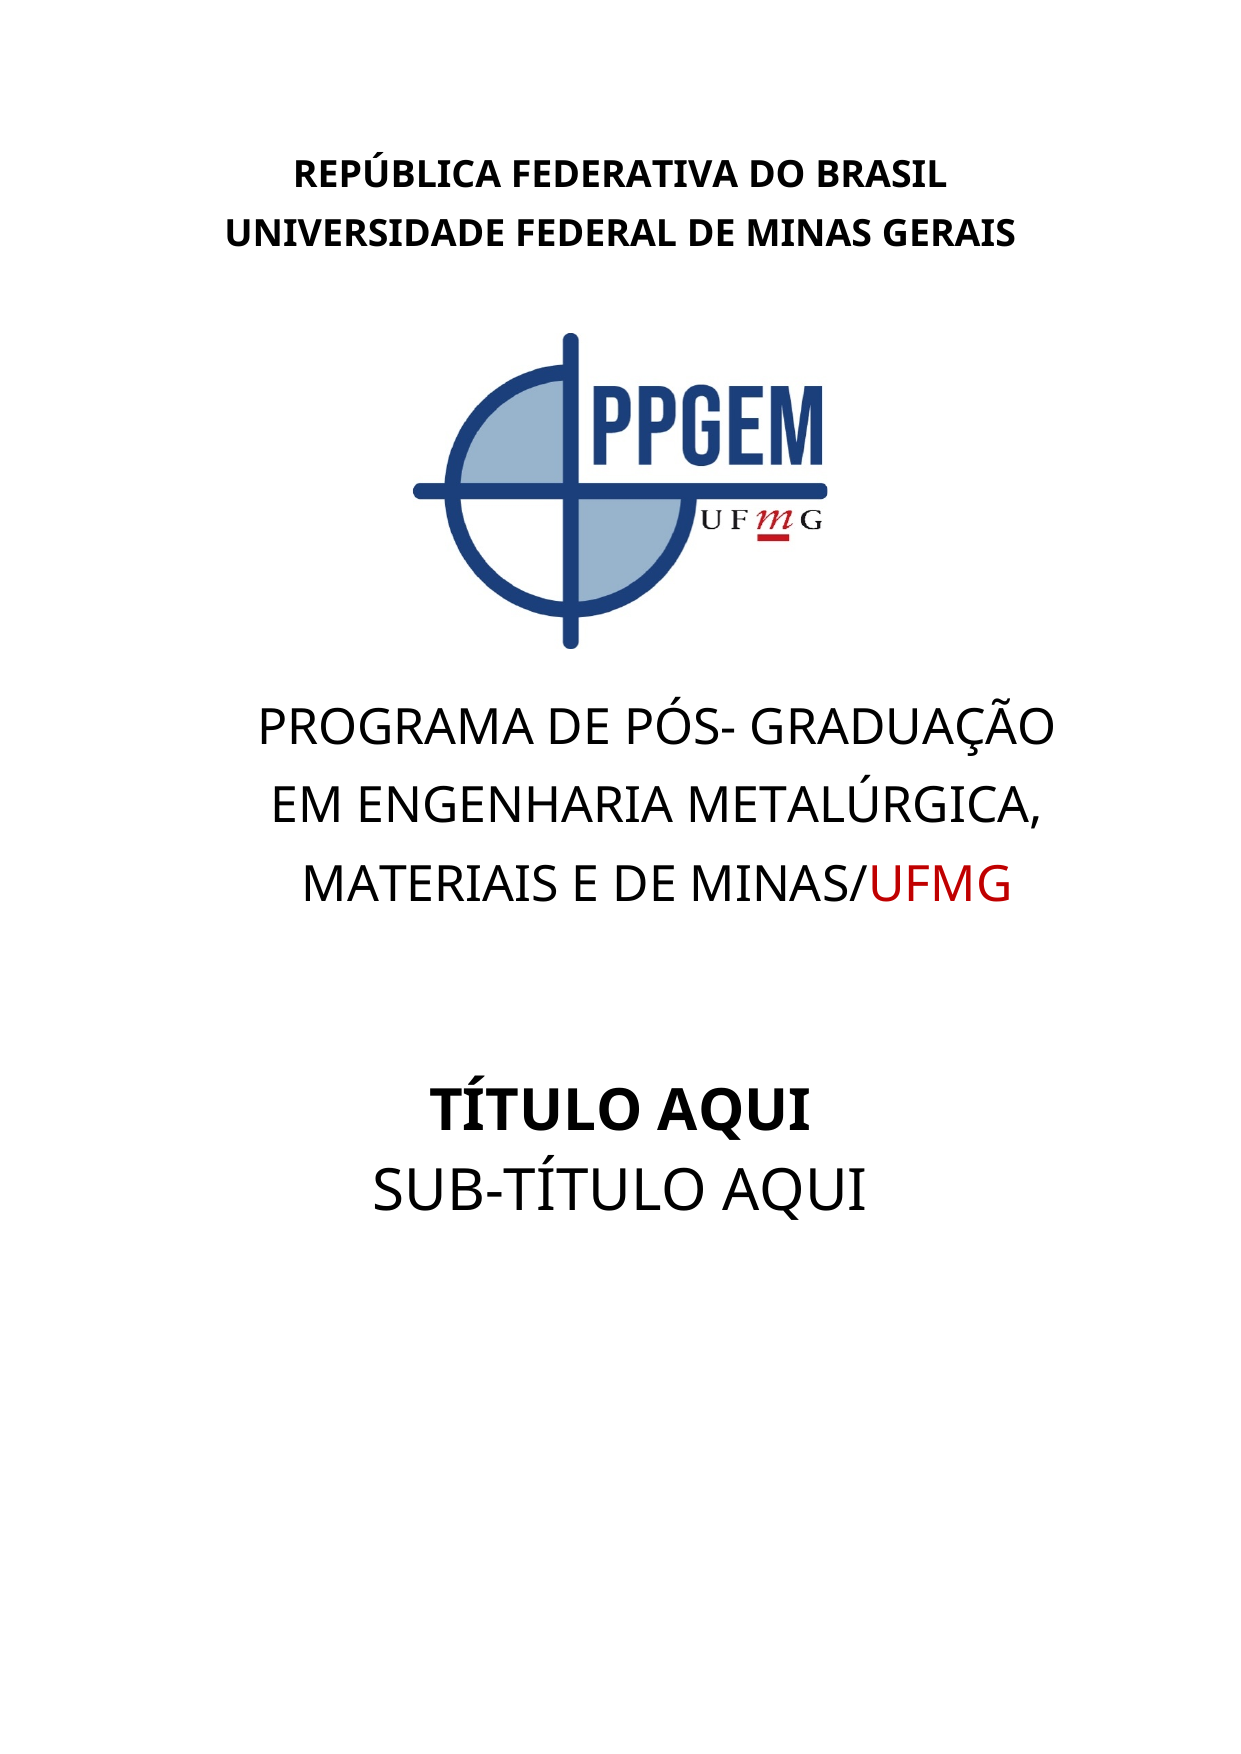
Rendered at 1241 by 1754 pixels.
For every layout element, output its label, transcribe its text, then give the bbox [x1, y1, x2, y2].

text PROGRAMA DE PÓS- GRADUAÇÃO EM ENGENHARIA METALÚRGICA, MATERIAIS E DE MINAS/UFMG [251, 691, 1063, 916]
text SUB-TÍTULO AQUI [177, 1148, 1063, 1227]
picture [412, 333, 828, 649]
text REPÚBLICA FEDERATIVA DO BRASIL [177, 148, 1063, 199]
text TÍTULO AQUI [177, 1068, 1063, 1148]
text UNIVERSIDADE FEDERAL DE MINAS GERAIS [177, 206, 1063, 257]
